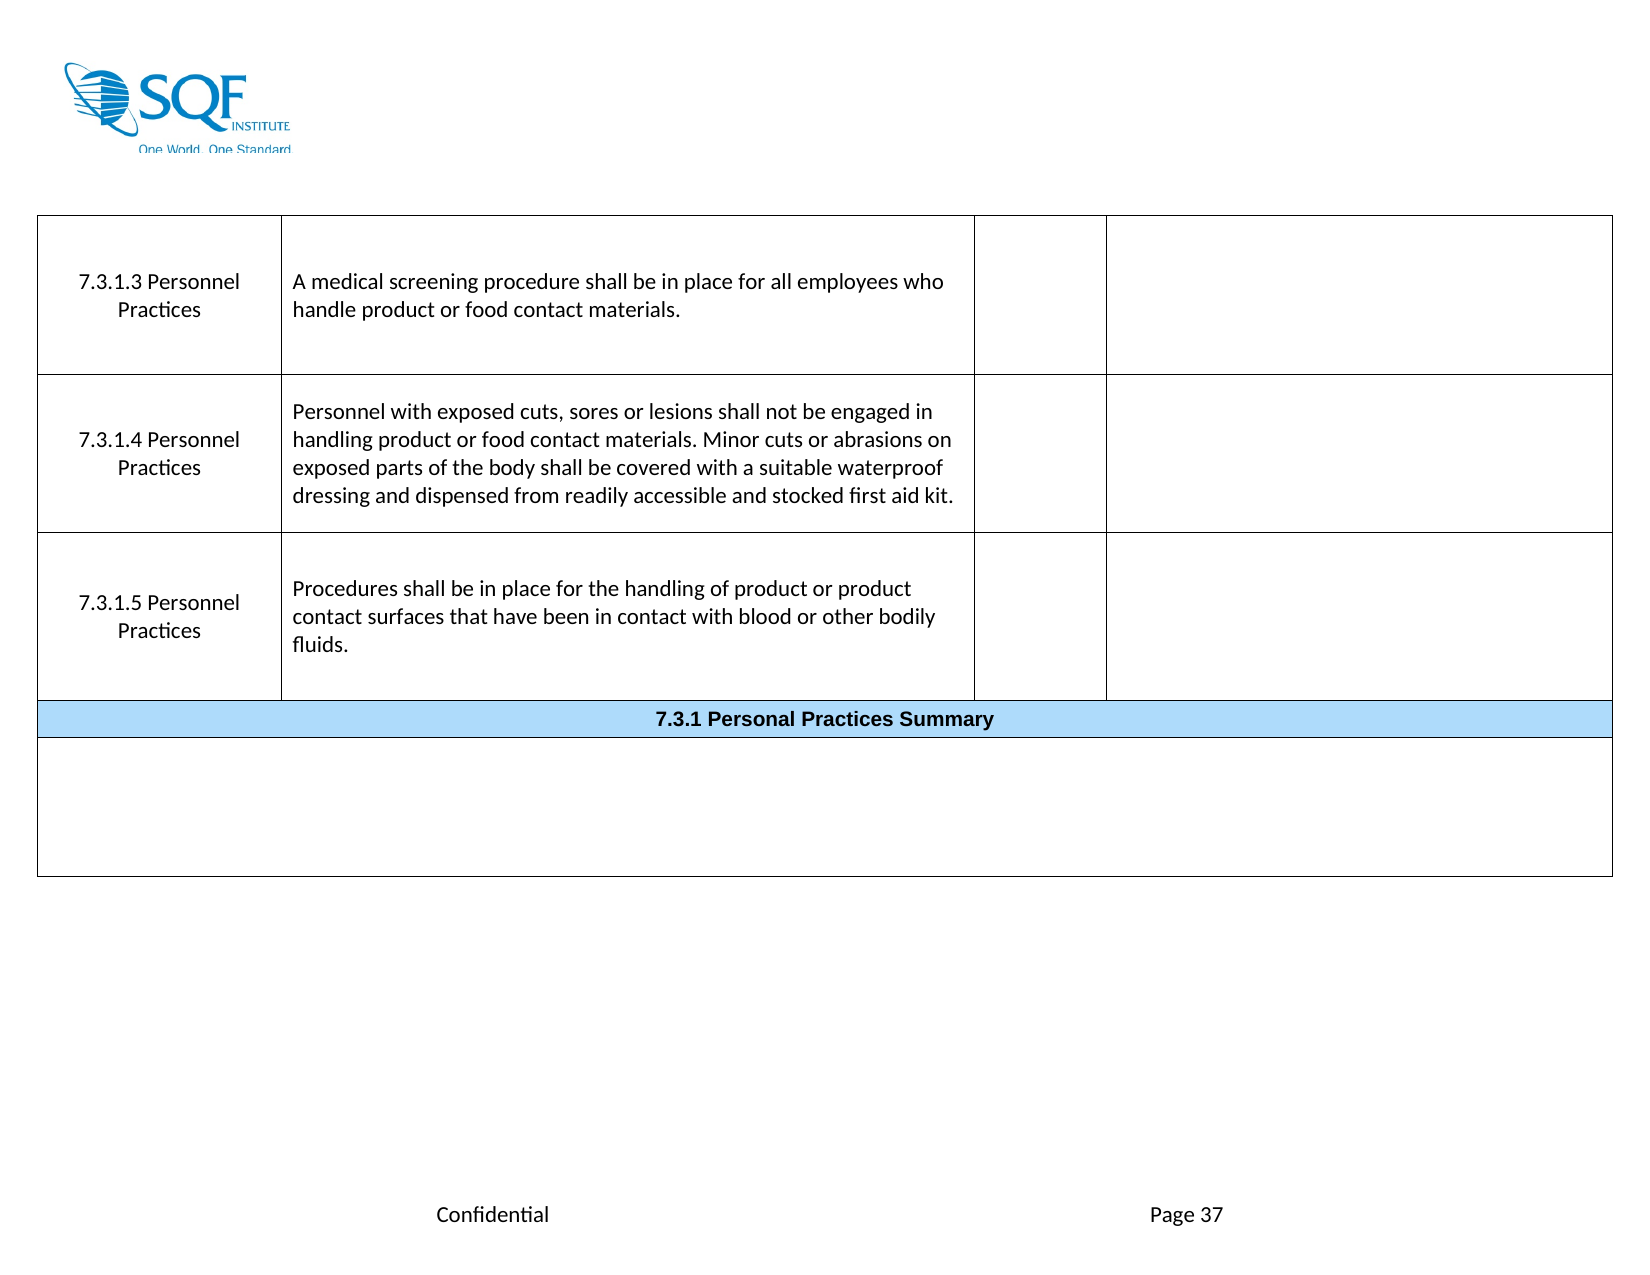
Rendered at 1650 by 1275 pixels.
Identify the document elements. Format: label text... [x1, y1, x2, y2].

table_cell [1107, 375, 1612, 532]
table_cell [1107, 533, 1612, 699]
table_cell 7.3.1 Personal Practices Summary [38, 701, 1612, 737]
table_cell [975, 216, 1106, 373]
table_cell 7.3.1.5 Personnel Practices [38, 533, 281, 699]
table_cell Procedures shall be in place for the handling of product or product contact surfaces that have been in contact with blood or other bodily fluids. [282, 533, 974, 699]
table_cell [38, 738, 1612, 876]
table_cell 7.3.1.3 Personnel Practices [38, 216, 281, 373]
table_cell Personnel with exposed cuts, sores or lesions shall not be engaged in handling product or food contact materials. Minor cuts or abrasions on exposed parts of the body shall be covered with a suitable waterproof dressing and dispensed from readily accessible and stocked first aid kit. [282, 375, 974, 532]
table_cell 7.3.1.4 Personnel Practices [38, 375, 281, 532]
table_cell A medical screening procedure shall be in place for all employees who handle product or food contact materials. [282, 216, 974, 373]
table_cell [975, 533, 1106, 699]
table_cell [975, 375, 1106, 532]
table_cell [1107, 216, 1612, 373]
picture [61, 61, 294, 152]
